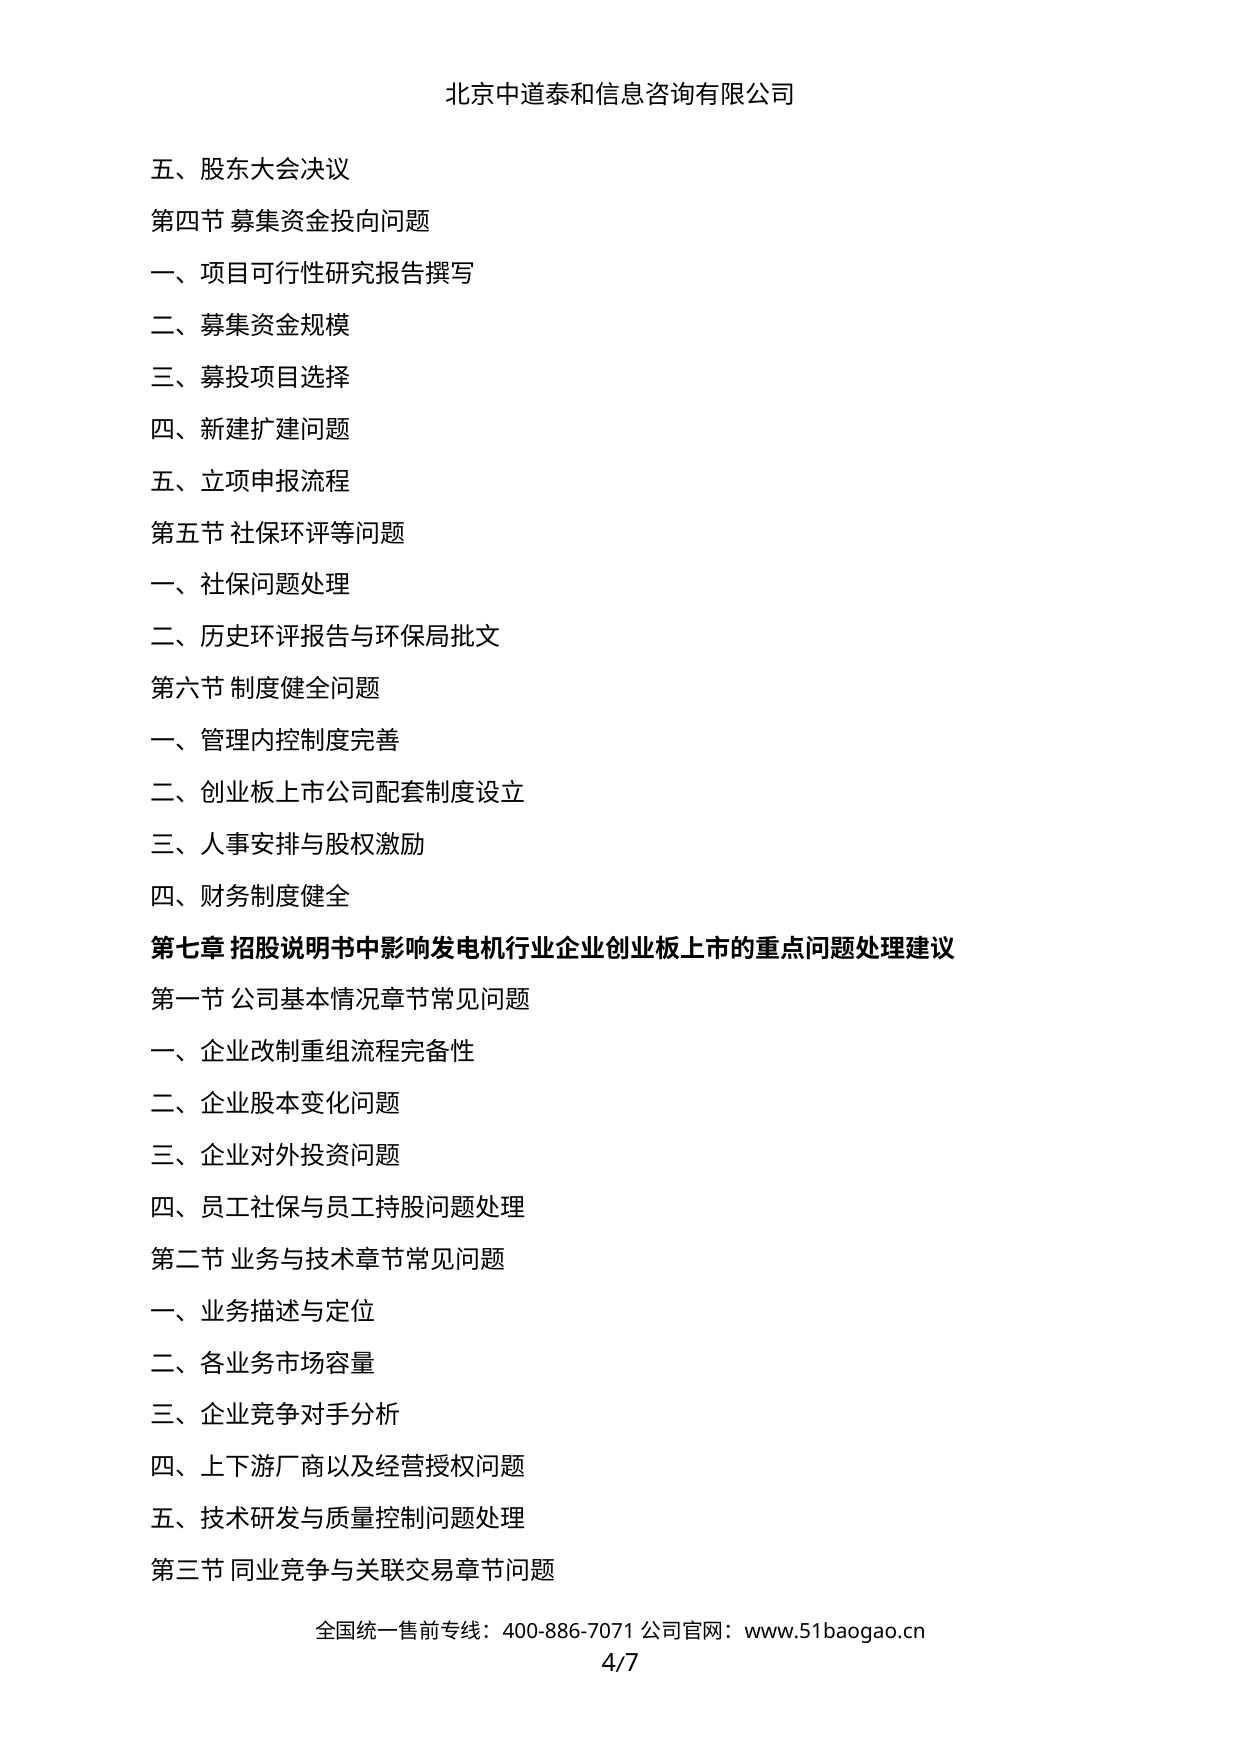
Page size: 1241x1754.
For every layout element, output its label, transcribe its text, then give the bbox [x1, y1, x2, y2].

text 二、创业板上市公司配套制度设立 [150, 772, 1090, 809]
text 二、各业务市场容量 [150, 1343, 1090, 1379]
text 第一节 公司基本情况章节常见问题 [150, 980, 1090, 1016]
text 四、新建扩建问题 [150, 409, 1090, 446]
text 第二节 业务与技术章节常见问题 [150, 1239, 1090, 1276]
text 四、上下游厂商以及经营授权问题 [150, 1447, 1090, 1483]
text 一、项目可行性研究报告撰写 [150, 254, 1090, 290]
text 五、技术研发与质量控制问题处理 [150, 1499, 1090, 1535]
text 三、企业竞争对手分析 [150, 1395, 1090, 1431]
text 四、员工社保与员工持股问题处理 [150, 1187, 1090, 1224]
text 一、管理内控制度完善 [150, 721, 1090, 757]
text 四、财务制度健全 [150, 876, 1090, 912]
text 五、股东大会决议 [150, 150, 1090, 186]
text 第三节 同业竞争与关联交易章节问题 [150, 1551, 1090, 1587]
text 第七章 招股说明书中影响发电机行业企业创业板上市的重点问题处理建议 [150, 928, 1090, 964]
text 二、企业股本变化问题 [150, 1084, 1090, 1120]
text 一、业务描述与定位 [150, 1291, 1090, 1327]
text 五、立项申报流程 [150, 461, 1090, 497]
text 一、社保问题处理 [150, 565, 1090, 601]
text 二、募集资金规模 [150, 306, 1090, 342]
text 第五节 社保环评等问题 [150, 513, 1090, 549]
text 三、企业对外投资问题 [150, 1136, 1090, 1172]
text 二、历史环评报告与环保局批文 [150, 617, 1090, 653]
text 第六节 制度健全问题 [150, 669, 1090, 705]
text 三、人事安排与股权激励 [150, 824, 1090, 861]
text 三、募投项目选择 [150, 357, 1090, 394]
text 第四节 募集资金投向问题 [150, 202, 1090, 238]
text 一、企业改制重组流程完备性 [150, 1032, 1090, 1068]
